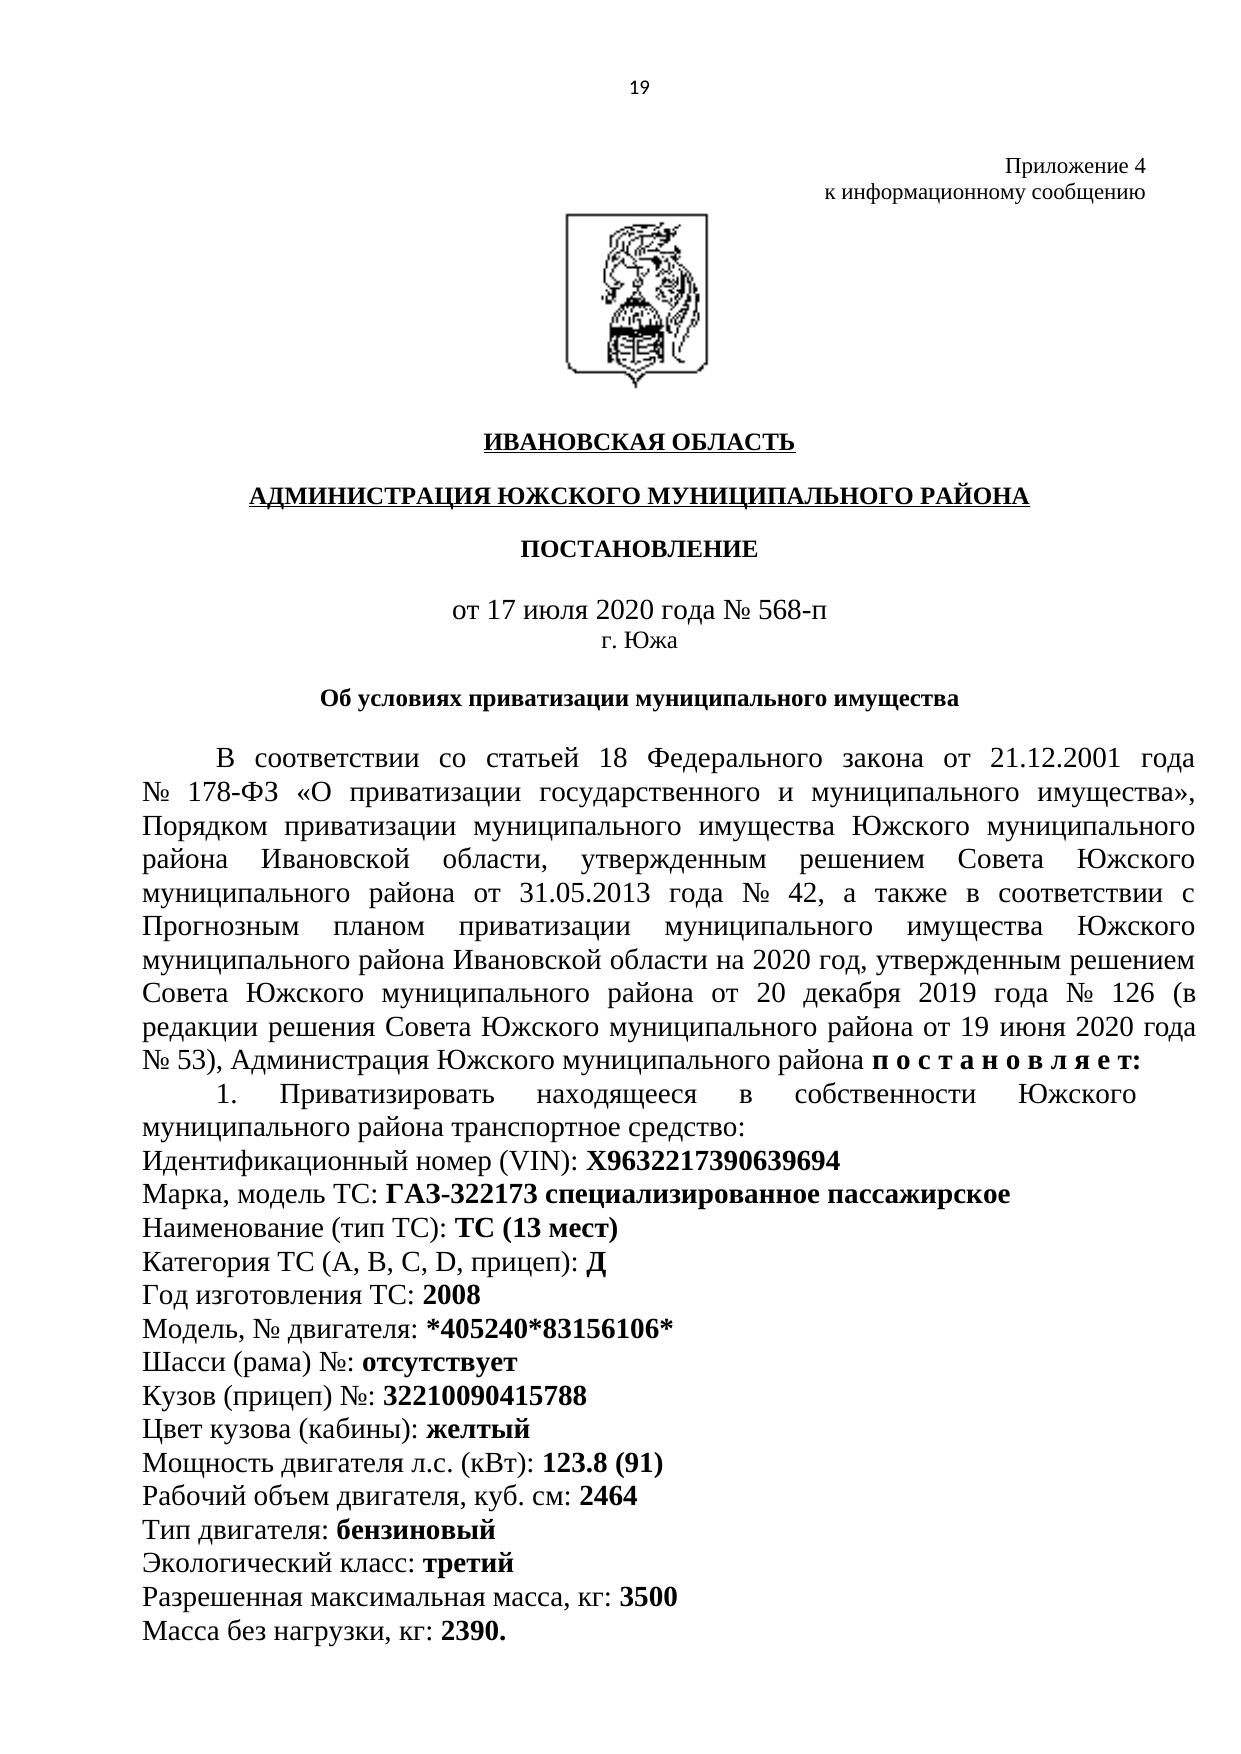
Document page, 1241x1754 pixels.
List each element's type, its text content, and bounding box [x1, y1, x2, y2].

text г. Южа [142, 626, 1137, 654]
text ИВАНОВСКАЯ ОБЛАСТЬ [142, 427, 1137, 456]
text Цвет кузова (кабины): желтый [142, 1411, 1137, 1445]
text Марка, модель ТС: ГАЗ-322173 специализированное пассажирское [142, 1177, 1137, 1210]
text от 17 июля 2020 года № 568-п [142, 592, 1137, 626]
text Мощность двигателя л.с. (кВт): 123.8 (91) [142, 1445, 1137, 1478]
text Рабочий объем двигателя, куб. см: 2464 [142, 1478, 1137, 1512]
text Идентификационный номер (VIN): Х9632217390639694 [142, 1143, 1137, 1177]
text Категория ТС (А, В, С, D, прицеп): Д [142, 1244, 1137, 1277]
text АДМИНИСТРАЦИЯ ЮЖСКОГО МУНИЦИПАЛЬНОГО РАЙОНА [142, 481, 1137, 509]
text 1. Приватизировать находящееся в собственности Южского муниципального района транспортное средство: [142, 1076, 1137, 1143]
text В соответствии со статьей 18 Федерального закона от 21.12.2001 года № 178-ФЗ «О приватизации государственного и муниципального имущества», Порядком приватизации муниципального имущества Южского муниципального района Ивановской области, утвержденным решением Совета Южского муниципального района от 31.05.2013 года № 42, а также в соответствии с Прогнозным планом приватизации муниципального имущества Южского муниципального района Ивановской области на 2020 год, утвержденным решением Совета Южского муниципального района от 20 декабря 2019 года № 126 (в редакции решения Совета Южского муниципального района от 19 июня 2020 года № 53), Администрация Южского муниципального района п о с т а н о в л я е т: [142, 741, 1196, 1076]
text ПОСТАНОВЛЕНИЕ [142, 534, 1137, 563]
text Наименование (тип ТС): ТС (13 мест) [142, 1210, 1137, 1244]
text Шасси (рама) №: отсутствует [142, 1344, 1137, 1378]
text Экологический класс: третий [142, 1546, 1137, 1579]
text Разрешенная максимальная масса, кг: 3500 [142, 1579, 1137, 1613]
text Об условиях приватизации муниципального имущества [142, 683, 1137, 712]
text Год изготовления ТС: 2008 [142, 1277, 1137, 1311]
text Тип двигателя: бензиновый [142, 1512, 1137, 1546]
text Кузов (прицеп) №: 32210090415788 [142, 1378, 1137, 1411]
picture [554, 204, 725, 399]
text Модель, № двигателя: *405240*83156106* [142, 1311, 1137, 1344]
text Масса без нагрузки, кг: 2390. [142, 1613, 1137, 1646]
text к информационному сообщению [83, 178, 1146, 204]
text Приложение 4 [142, 152, 1146, 178]
